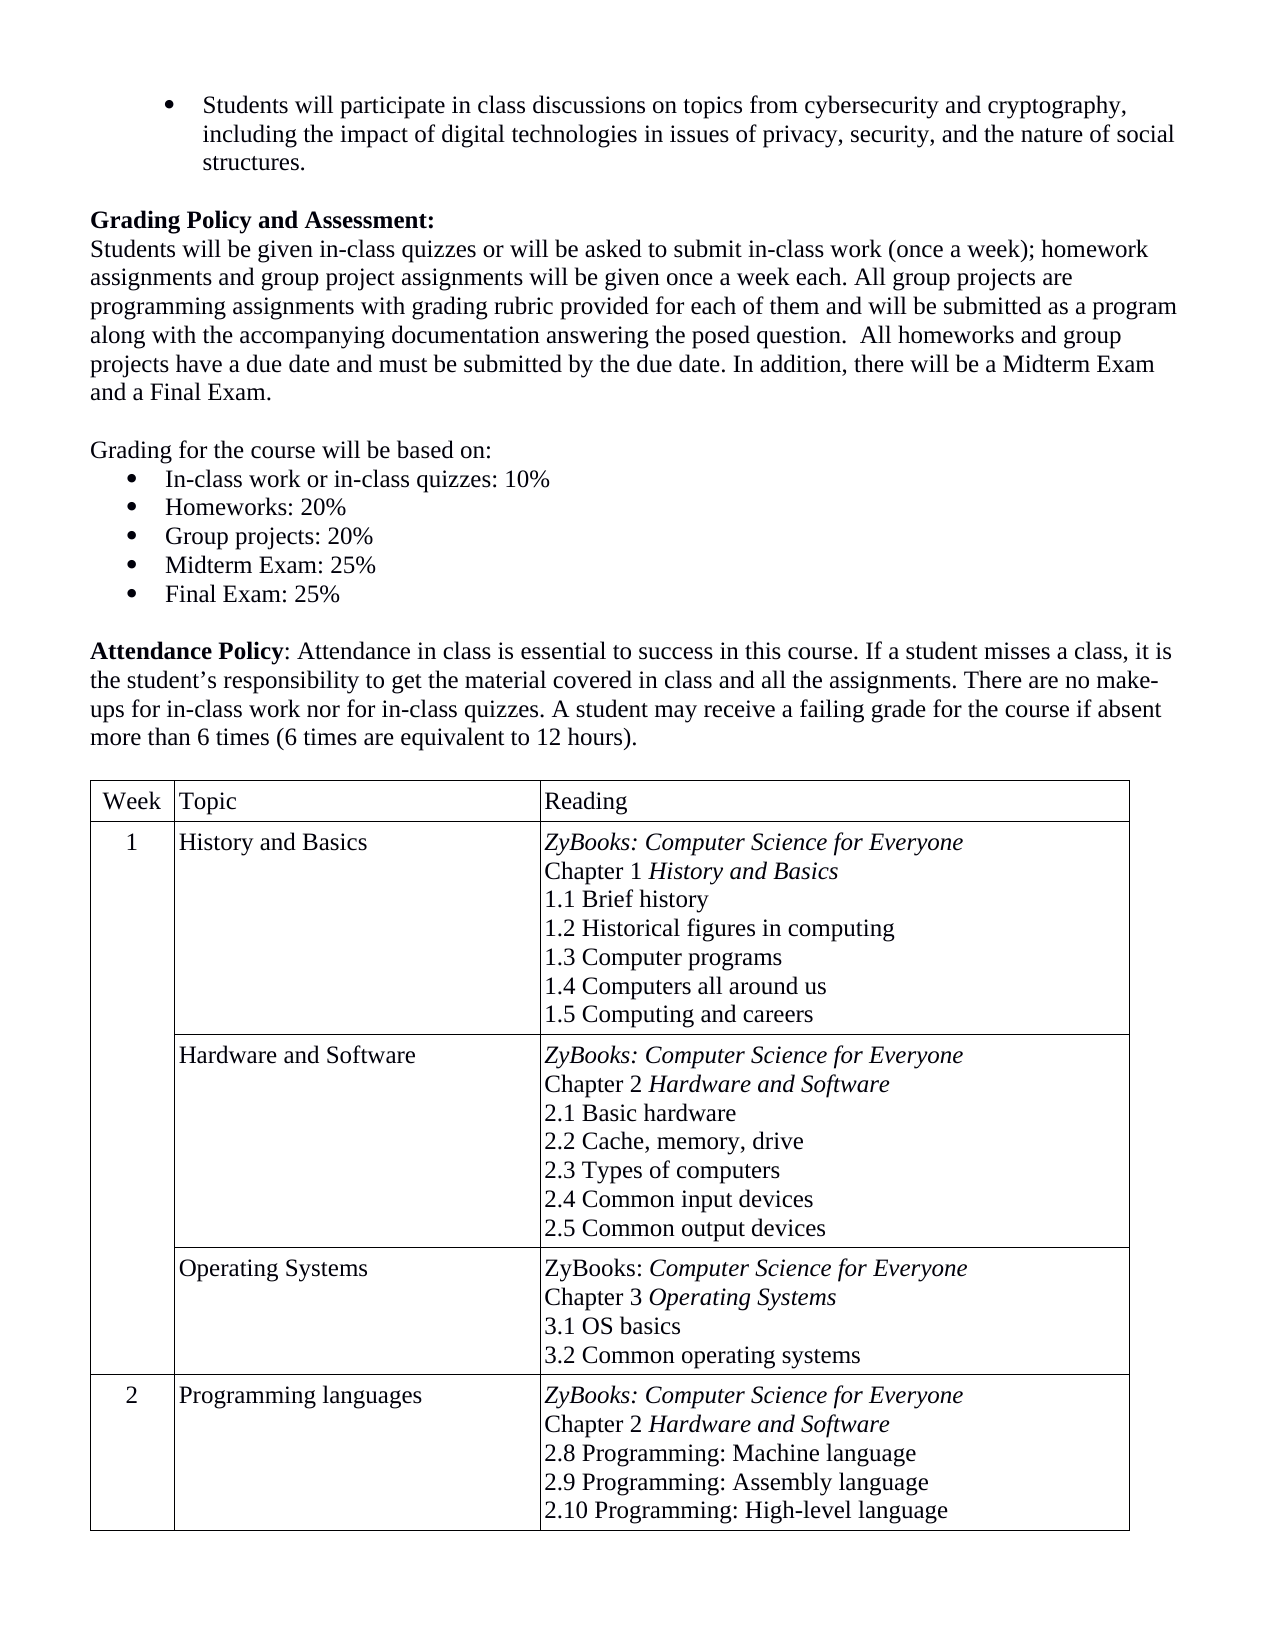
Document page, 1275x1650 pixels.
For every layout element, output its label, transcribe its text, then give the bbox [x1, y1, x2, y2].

text Attendance Policy: Attendance in class is essential to success in this course. If a student misses a class, it is the student’s responsibility to get the material covered in class and all the assignments. There are no make-ups for in-class work nor for in-class quizzes. A student may receive a failing grade for the course if absent more than 6 times (6 times are equivalent to 12 hours). [90, 636, 1185, 751]
table_cell Programming languages [175, 1375, 540, 1530]
table_cell Operating Systems [175, 1248, 540, 1374]
text Students will be given in-class quizzes or will be asked to submit in-class work (once a week); homework assignments and group project assignments will be given once a week each. All group projects are programming assignments with grading rubric provided for each of them and will be submitted as a program along with the accompanying documentation answering the posed question. All homeworks and group projects have a due date and must be submitted by the due date. In addition, there will be a Midterm Exam and a Final Exam. [90, 234, 1185, 406]
list Final Exam: 25% [127, 579, 1185, 607]
list Students will participate in class discussions on topics from cybersecurity and cryptography, including the impact of digital technologies in issues of privacy, security, and the nature of social structures. [165, 90, 1185, 176]
list Midterm Exam: 25% [127, 550, 1185, 579]
list In-class work or in-class quizzes: 10% [127, 464, 1185, 492]
table_cell ZyBooks: Computer Science for Everyone Chapter 1 History and Basics 1.1 Brief history 1.2 Historical figures in computing 1.3 Computer programs 1.4 Computers all around us 1.5 Computing and careers [541, 822, 1129, 1034]
table_cell History and Basics [175, 822, 540, 1034]
table_cell ZyBooks: Computer Science for Everyone Chapter 2 Hardware and Software 2.1 Basic hardware 2.2 Cache, memory, drive 2.3 Types of computers 2.4 Common input devices 2.5 Common output devices [541, 1035, 1129, 1247]
list Group projects: 20% [127, 521, 1185, 550]
table_cell 1 [91, 822, 174, 1374]
table_header Topic [175, 781, 540, 821]
list Homeworks: 20% [127, 492, 1185, 521]
table_header Week [91, 781, 174, 821]
table_cell ZyBooks: Computer Science for Everyone Chapter 2 Hardware and Software 2.8 Programming: Machine language 2.9 Programming: Assembly language 2.10 Programming: High-level language [541, 1375, 1129, 1530]
table_header Reading [541, 781, 1129, 821]
text Grading for the course will be based on: [90, 435, 1185, 464]
table_cell ZyBooks: Computer Science for Everyone Chapter 3 Operating Systems 3.1 OS basics 3.2 Common operating systems [541, 1248, 1129, 1374]
table_cell Hardware and Software [175, 1035, 540, 1247]
table_cell 2 [91, 1375, 174, 1530]
text Grading Policy and Assessment: [90, 205, 1185, 234]
